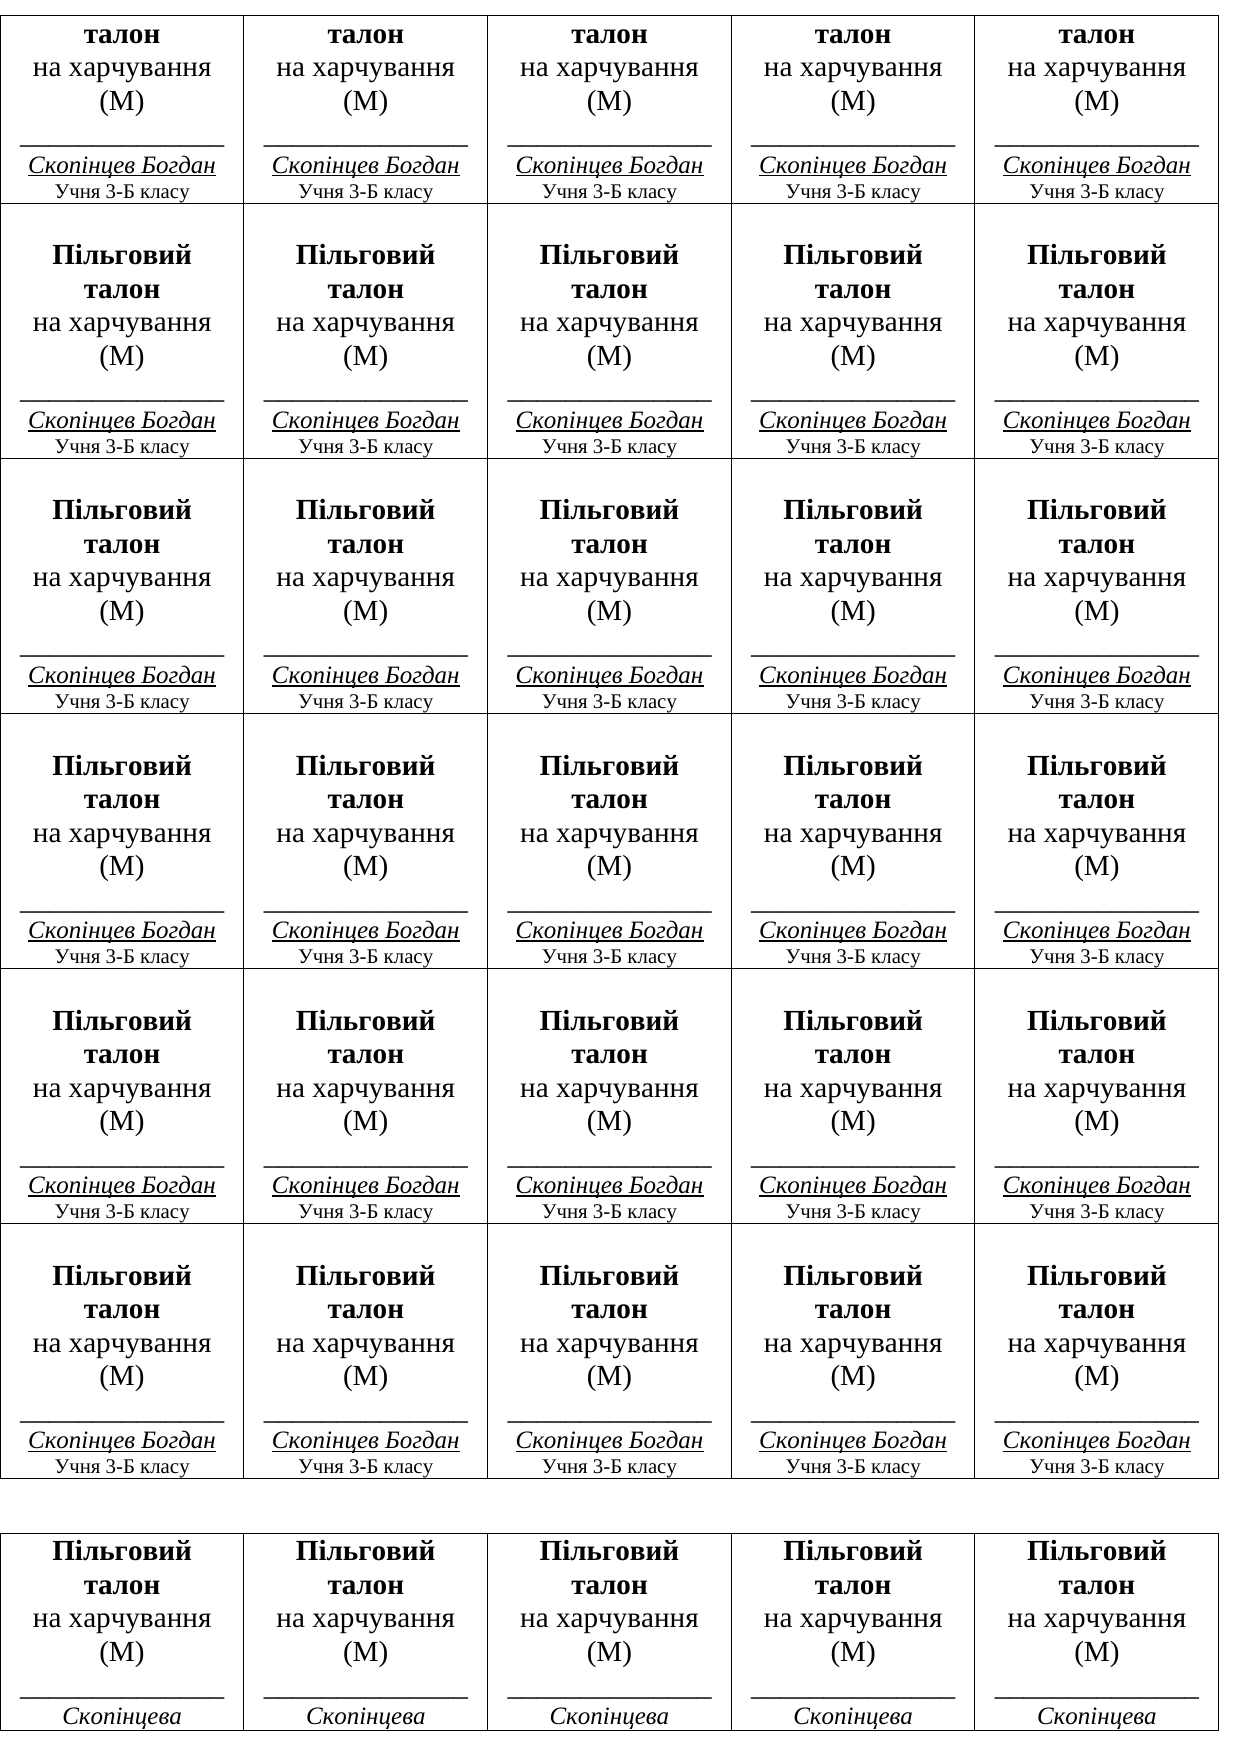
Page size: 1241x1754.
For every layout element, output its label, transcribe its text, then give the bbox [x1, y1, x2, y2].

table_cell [1, 16, 243, 203]
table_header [488, 1534, 731, 1730]
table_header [244, 1534, 487, 1730]
table_cell Пільговий талон на харчування (М) ______________ Скопінцев Богдан Учня 3-Б класу [1, 714, 243, 968]
table_cell Пільговий талон на харчування (М) ______________ Скопінцев Богдан Учня 3-Б класу [975, 1224, 1218, 1478]
table_cell Пільговий талон на харчування (М) ______________ Скопінцев Богдан Учня 3-Б класу [1, 969, 243, 1223]
table_cell Пільговий талон на харчування (М) ______________ Скопінцев Богдан Учня 3-Б класу [732, 1224, 974, 1478]
table_cell Пільговий талон на харчування (М) ______________ Скопінцев Богдан Учня 3-Б класу [488, 714, 731, 968]
table_cell Пільговий талон на харчування (М) ______________ Скопінцев Богдан Учня 3-Б класу [488, 1224, 731, 1478]
table_cell Пільговий талон на харчування (М) ______________ Скопінцев Богдан Учня 3-Б класу [975, 714, 1218, 968]
table_cell Пільговий талон на харчування (М) ______________ Скопінцев Богдан Учня 3-Б класу [975, 459, 1218, 713]
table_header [1, 1534, 243, 1730]
table_cell Пільговий талон на харчування (М) ______________ Скопінцев Богдан Учня 3-Б класу [1, 1224, 243, 1478]
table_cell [244, 16, 487, 203]
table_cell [732, 16, 974, 203]
table_cell Пільговий талон на харчування (М) ______________ Скопінцев Богдан Учня 3-Б класу [244, 1224, 487, 1478]
table_cell Пільговий талон на харчування (М) ______________ Скопінцев Богдан Учня 3-Б класу [488, 969, 731, 1223]
table_cell Пільговий талон на харчування (М) ______________ Скопінцев Богдан Учня 3-Б класу [975, 969, 1218, 1223]
table_cell Пільговий талон на харчування (М) ______________ Скопінцев Богдан Учня 3-Б класу [488, 459, 731, 713]
table_cell Пільговий талон на харчування (М) ______________ Скопінцев Богдан Учня 3-Б класу [488, 204, 731, 458]
table_cell Пільговий талон на харчування (М) ______________ Скопінцев Богдан Учня 3-Б класу [732, 204, 974, 458]
table_cell Пільговий талон на харчування (М) ______________ Скопінцев Богдан Учня 3-Б класу [244, 459, 487, 713]
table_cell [488, 16, 731, 203]
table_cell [975, 16, 1218, 203]
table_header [732, 1534, 974, 1730]
table_cell Пільговий талон на харчування (М) ______________ Скопінцев Богдан Учня 3-Б класу [732, 714, 974, 968]
table_cell Пільговий талон на харчування (М) ______________ Скопінцев Богдан Учня 3-Б класу [244, 969, 487, 1223]
table_cell Пільговий талон на харчування (М) ______________ Скопінцев Богдан Учня 3-Б класу [1, 459, 243, 713]
table_cell Пільговий талон на харчування (М) ______________ Скопінцев Богдан Учня 3-Б класу [975, 204, 1218, 458]
table_cell Пільговий талон на харчування (М) ______________ Скопінцев Богдан Учня 3-Б класу [732, 969, 974, 1223]
table_cell Пільговий талон на харчування (М) ______________ Скопінцев Богдан Учня 3-Б класу [244, 204, 487, 458]
table_cell Пільговий талон на харчування (М) ______________ Скопінцев Богдан Учня 3-Б класу [732, 459, 974, 713]
table_cell Пільговий талон на харчування (М) ______________ Скопінцев Богдан Учня 3-Б класу [1, 204, 243, 458]
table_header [975, 1534, 1218, 1730]
table_cell Пільговий талон на харчування (М) ______________ Скопінцев Богдан Учня 3-Б класу [244, 714, 487, 968]
